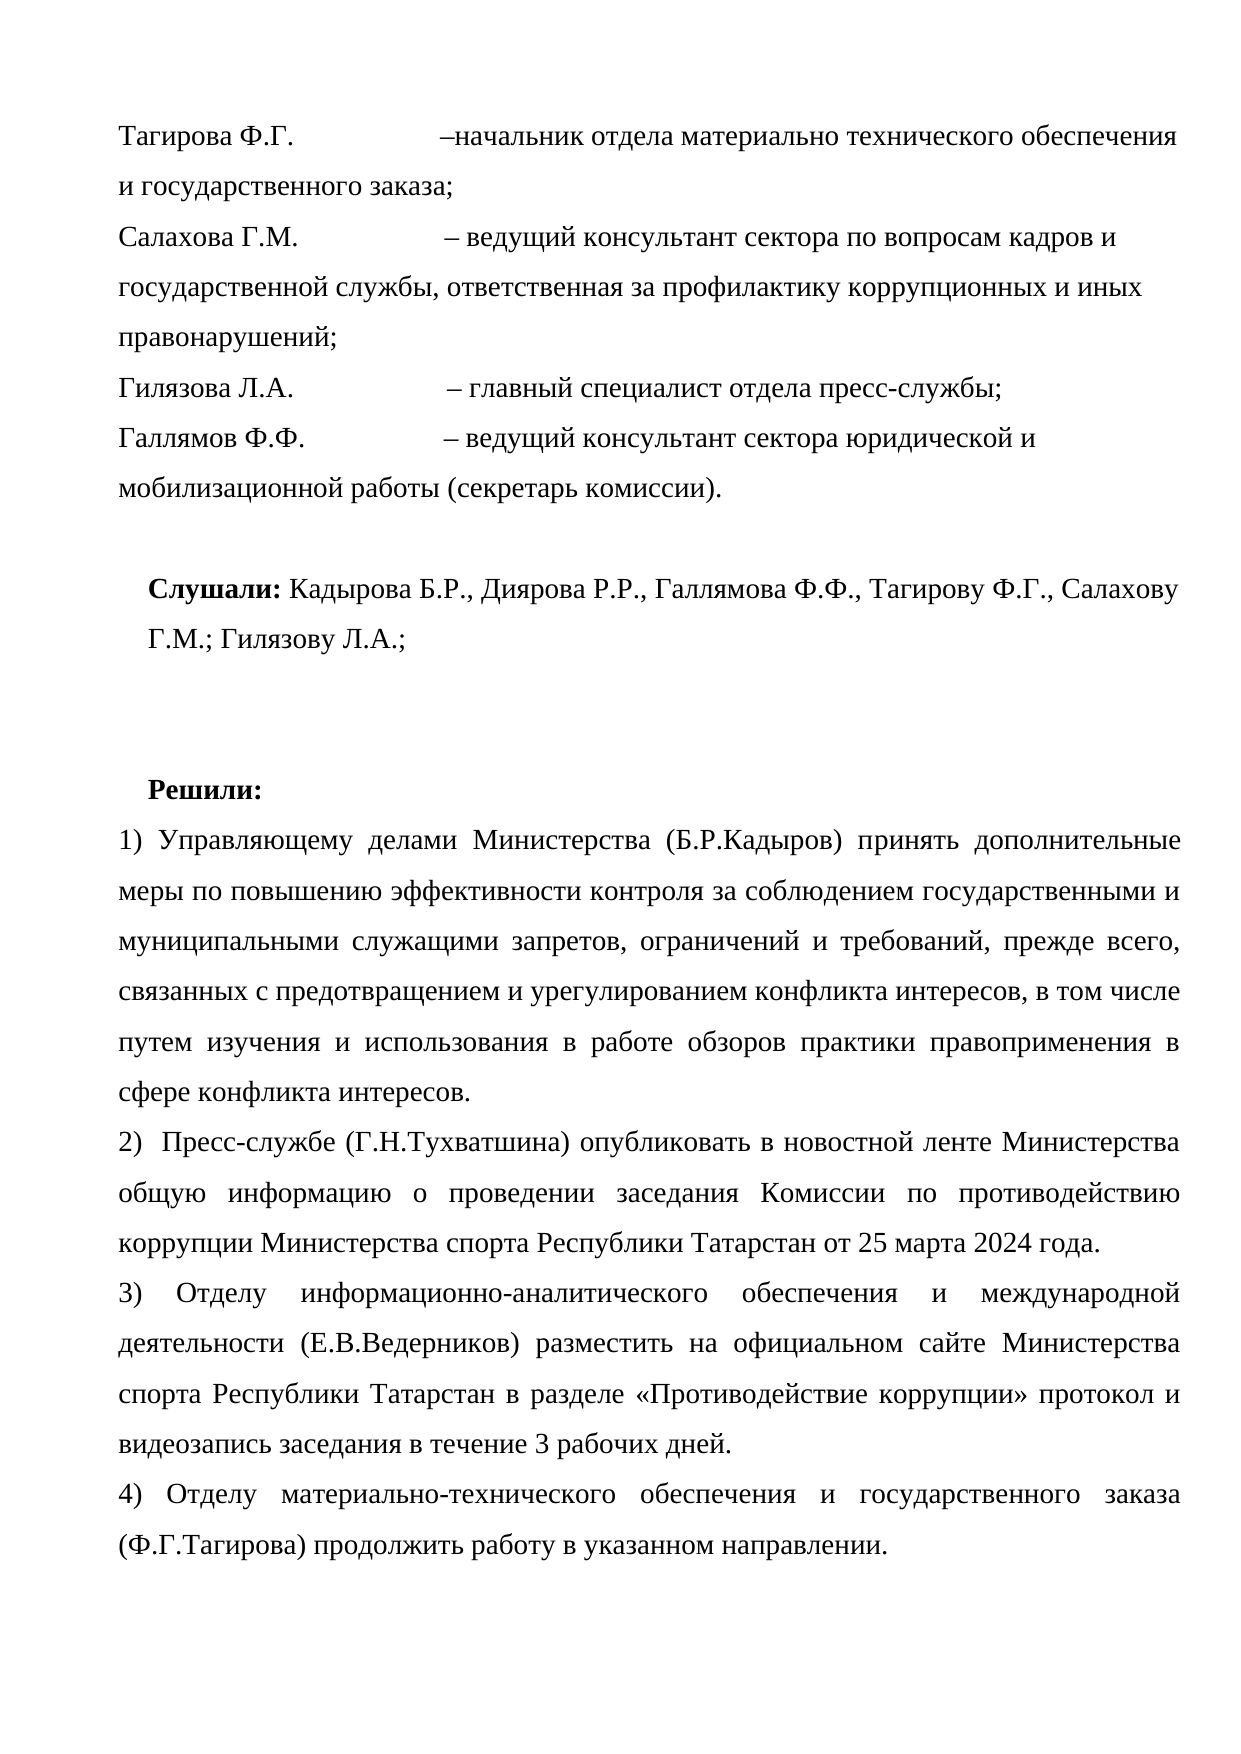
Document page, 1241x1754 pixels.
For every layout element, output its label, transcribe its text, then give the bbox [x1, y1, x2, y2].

text 4) Отделу материально-технического обеспечения и государственного заказа (Ф.Г.Тагирова) продолжить работу в указанном направлении. [118, 1477, 1181, 1560]
text Галлямов Ф.Ф. – ведущий консультант сектора юридической и мобилизационной работы (секретарь комиссии). [118, 420, 1181, 504]
text Слушали: Кадырова Б.Р., Диярова Р.Р., Галлямова Ф.Ф., Тагирову Ф.Г., Салахову Г.М.; Гилязову Л.А.; [148, 571, 1181, 655]
text Салахова Г.М. – ведущий консультант сектора по вопросам кадров и государственной службы, ответственная за профилактику коррупционных и иных правонарушений; [118, 219, 1181, 353]
text 3) Отделу информационно-аналитического обеспечения и международной деятельности (Е.В.Ведерников) разместить на официальном сайте Министерства спорта Республики Татарстан в разделе «Противодействие коррупции» протокол и видеозапись заседания в течение 3 рабочих дней. [118, 1275, 1181, 1460]
text Тагирова Ф.Г. –начальник отдела материально технического обеспечения и государственного заказа; [118, 118, 1181, 202]
text 2) Пресс-службе (Г.Н.Тухватшина) опубликовать в новостной ленте Министерства общую информацию о проведении заседания Комиссии по противодействию коррупции Министерства спорта Республики Татарстан от 25 марта 2024 года. [118, 1124, 1181, 1258]
text 1) Управляющему делами Министерства (Б.Р.Кадыров) принять дополнительные меры по повышению эффективности контроля за соблюдением государственными и муниципальными служащими запретов, ограничений и требований, прежде всего, связанных с предотвращением и урегулированием конфликта интересов, в том числе путем изучения и использования в работе обзоров практики правоприменения в сфере конфликта интересов. [118, 822, 1181, 1108]
text Гилязова Л.А. – главный специалист отдела пресс-службы; [118, 370, 1181, 403]
text Решили: [148, 772, 1181, 806]
